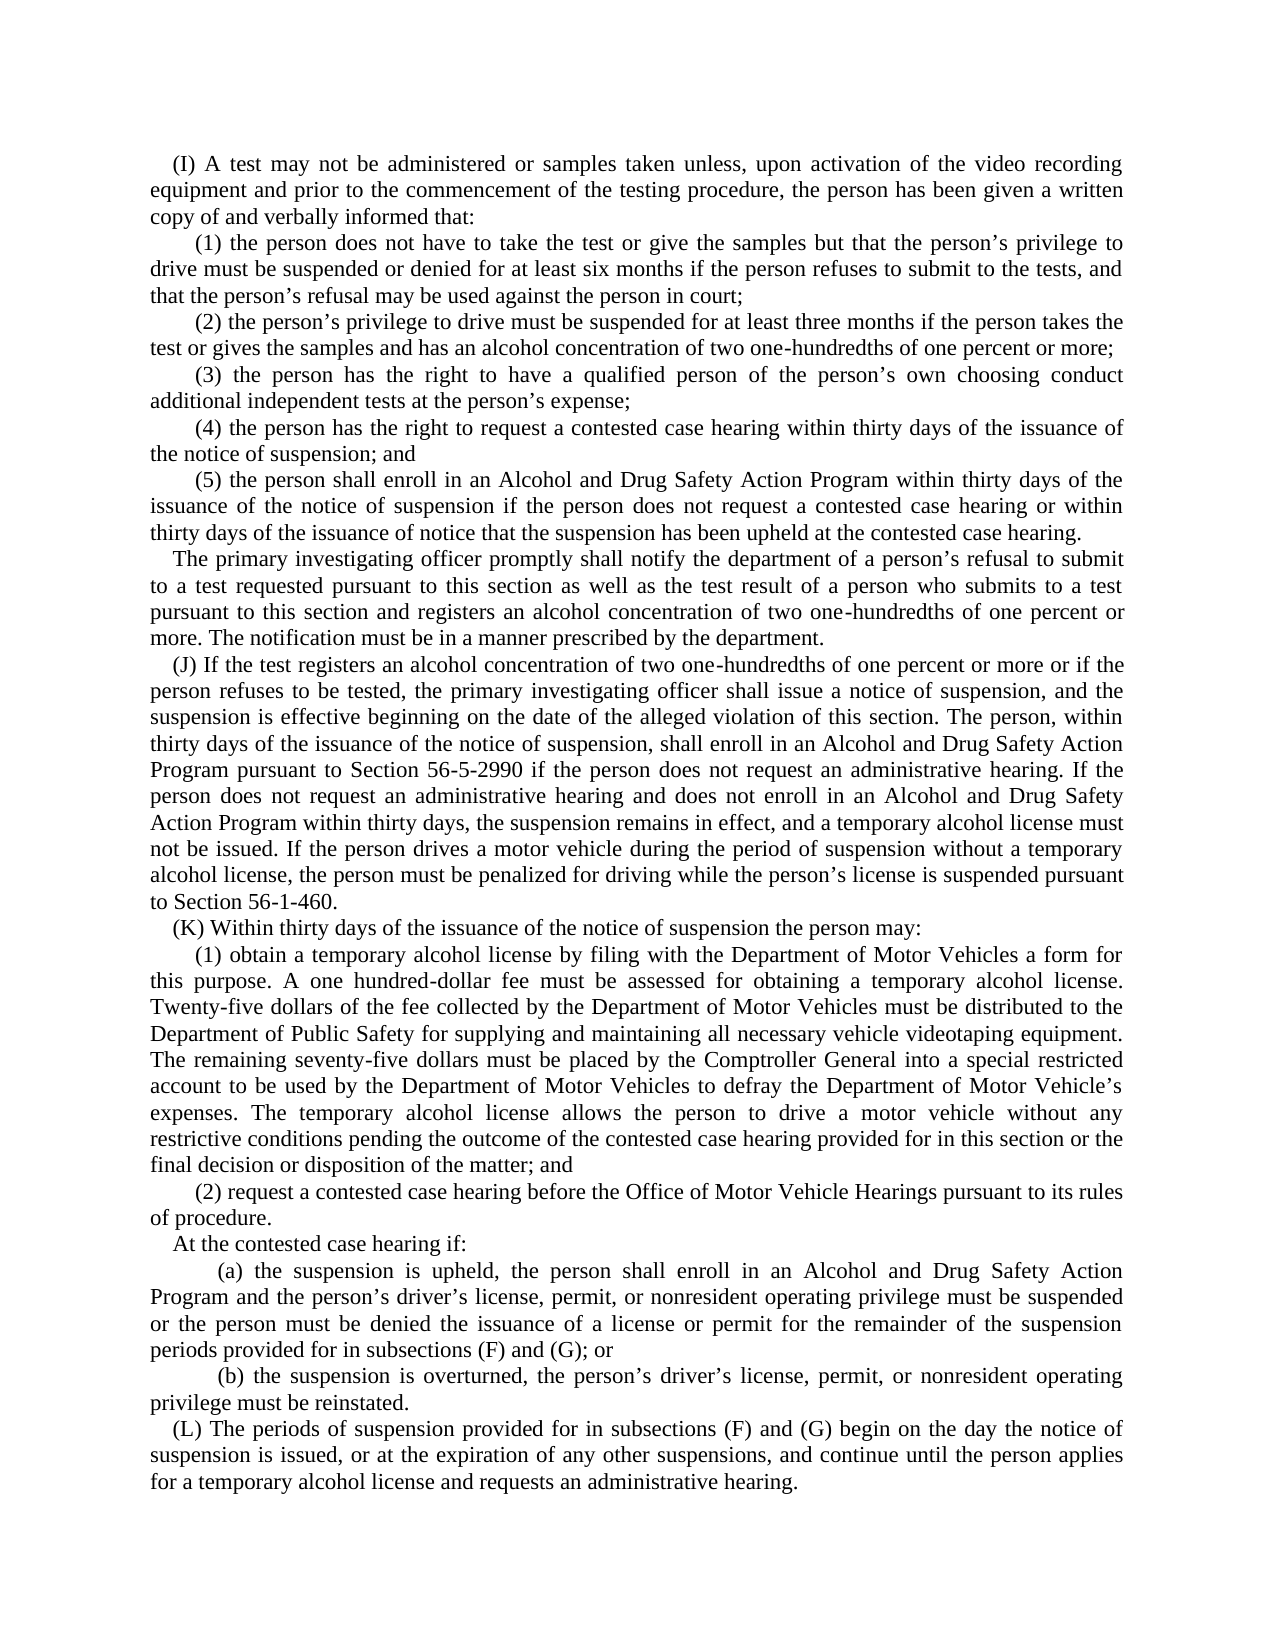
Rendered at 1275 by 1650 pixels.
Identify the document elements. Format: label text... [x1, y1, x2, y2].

text At the contested case hearing if: [150, 1231, 1125, 1257]
text (L) The periods of suspension provided for in subsections (F) and (G) begin on the day the notice of suspension is issued, or at the expiration of any other suspensions, and continue until the person applies for a temporary alcohol license and requests an administrative hearing. [150, 1415, 1125, 1494]
text (2) request a contested case hearing before the Office of Motor Vehicle Hearings pursuant to its rules of procedure. [150, 1178, 1125, 1231]
text (4) the person has the right to request a contested case hearing within thirty days of the issuance of the notice of suspension; and [150, 413, 1125, 466]
text (1) obtain a temporary alcohol license by filing with the Department of Motor Vehicles a form for this purpose. A one hundred-dollar fee must be assessed for obtaining a temporary alcohol license. Twenty-five dollars of the fee collected by the Department of Motor Vehicles must be distributed to the Department of Public Safety for supplying and maintaining all necessary vehicle videotaping equipment. The remaining seventy-five dollars must be placed by the Comptroller General into a special restricted account to be used by the Department of Motor Vehicles to defray the Department of Motor Vehicle’s expenses. The temporary alcohol license allows the person to drive a motor vehicle without any restrictive conditions pending the outcome of the contested case hearing provided for in this section or the final decision or disposition of the matter; and [150, 941, 1125, 1178]
text (K) Within thirty days of the issuance of the notice of suspension the person may: [150, 914, 1125, 941]
text (J) If the test registers an alcohol concentration of two one-hundredths of one percent or more or if the person refuses to be tested, the primary investigating officer shall issue a notice of suspension, and the suspension is effective beginning on the date of the alleged violation of this section. The person, within thirty days of the issuance of the notice of suspension, shall enroll in an Alcohol and Drug Safety Action Program pursuant to Section 56-5-2990 if the person does not request an administrative hearing. If the person does not request an administrative hearing and does not enroll in an Alcohol and Drug Safety Action Program within thirty days, the suspension remains in effect, and a temporary alcohol license must not be issued. If the person drives a motor vehicle during the period of suspension without a temporary alcohol license, the person must be penalized for driving while the person’s license is suspended pursuant to Section 56-1-460. [150, 651, 1125, 914]
text (1) the person does not have to take the test or give the samples but that the person’s privilege to drive must be suspended or denied for at least six months if the person refuses to submit to the tests, and that the person’s refusal may be used against the person in court; [150, 229, 1125, 308]
text (I) A test may not be administered or samples taken unless, upon activation of the video recording equipment and prior to the commencement of the testing procedure, the person has been given a written copy of and verbally informed that: [150, 150, 1125, 229]
text (5) the person shall enroll in an Alcohol and Drug Safety Action Program within thirty days of the issuance of the notice of suspension if the person does not request a contested case hearing or within thirty days of the issuance of notice that the suspension has been upheld at the contested case hearing. [150, 466, 1125, 545]
text (2) the person’s privilege to drive must be suspended for at least three months if the person takes the test or gives the samples and has an alcohol concentration of two one-hundredths of one percent or more; [150, 308, 1125, 361]
text (3) the person has the right to have a qualified person of the person’s own choosing conduct additional independent tests at the person’s expense; [150, 361, 1125, 413]
text The primary investigating officer promptly shall notify the department of a person’s refusal to submit to a test requested pursuant to this section as well as the test result of a person who submits to a test pursuant to this section and registers an alcohol concentration of two one-hundredths of one percent or more. The notification must be in a manner prescribed by the department. [150, 545, 1125, 651]
text (b) the suspension is overturned, the person’s driver’s license, permit, or nonresident operating privilege must be reinstated. [150, 1362, 1125, 1415]
text (a) the suspension is upheld, the person shall enroll in an Alcohol and Drug Safety Action Program and the person’s driver’s license, permit, or nonresident operating privilege must be suspended or the person must be denied the issuance of a license or permit for the remainder of the suspension periods provided for in subsections (F) and (G); or [150, 1257, 1125, 1362]
